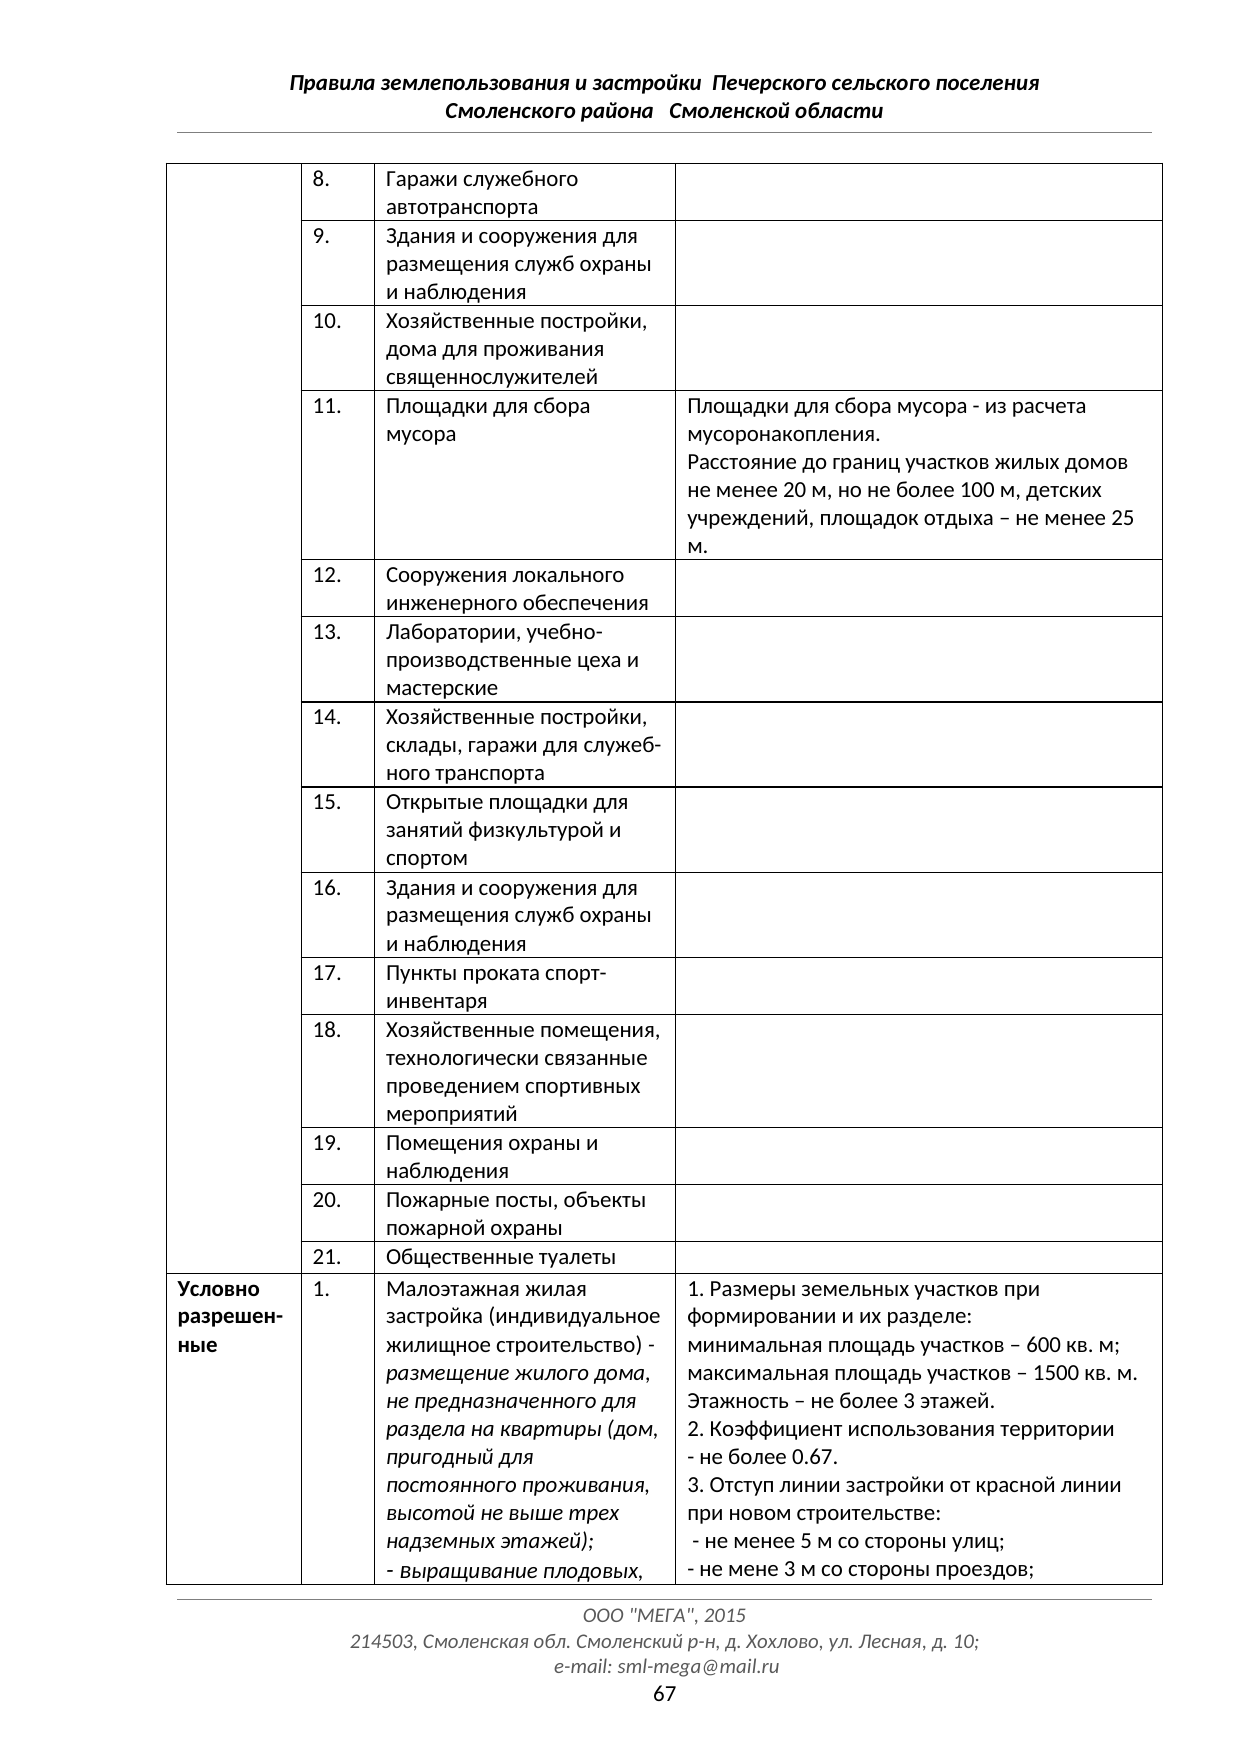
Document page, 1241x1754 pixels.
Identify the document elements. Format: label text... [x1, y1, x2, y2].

table_cell Сооружения локального инженерного обеспечения [375, 560, 675, 616]
table_cell [676, 1015, 1162, 1127]
table_cell 1. [302, 1274, 374, 1584]
table_cell [676, 560, 1162, 616]
table_cell Гаражи служебного автотранспорта [375, 164, 675, 220]
table_cell [676, 306, 1162, 390]
table_cell 17. [302, 958, 374, 1014]
table_cell [676, 1242, 1162, 1273]
table_cell [676, 221, 1162, 305]
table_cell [375, 1274, 675, 1584]
table_cell Общественные туалеты [375, 1242, 675, 1273]
table_cell [676, 164, 1162, 220]
table_cell [676, 617, 1162, 701]
table_cell Пункты проката спорт-инвентаря [375, 958, 675, 1014]
table_cell Хозяйственные постройки, дома для проживания священнослужителей [375, 306, 675, 390]
table_cell Площадки для сбора мусора [375, 391, 675, 559]
table_cell 13. [302, 617, 374, 701]
table_cell [676, 703, 1162, 786]
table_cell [676, 1274, 1162, 1584]
table_cell 10. [302, 306, 374, 390]
table_cell Хозяйственные постройки, склады, гаражи для служеб-ного транспорта [375, 703, 675, 786]
table_cell 15. [302, 788, 374, 872]
table_cell Пожарные посты, объекты пожарной охраны [375, 1185, 675, 1241]
table_cell Открытые площадки для занятий физкультурой и спортом [375, 788, 675, 872]
table_cell 14. [302, 703, 374, 786]
table_cell 9. [302, 221, 374, 305]
table_cell Помещения охраны и наблюдения [375, 1128, 675, 1184]
table_cell 20. [302, 1185, 374, 1241]
table_cell Площадки для сбора мусора - из расчета мусоронакопления. Расстояние до границ участков жилых домов не менее , но не более , детских учреждений, площадок отдыха – не менее . [676, 391, 1162, 559]
table_cell [676, 1128, 1162, 1184]
table_cell [676, 958, 1162, 1014]
table_cell 18. [302, 1015, 374, 1127]
table_cell 16. [302, 873, 374, 957]
table_cell 8. [302, 164, 374, 220]
table_cell 19. [302, 1128, 374, 1184]
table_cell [167, 1274, 301, 1584]
table_cell [676, 873, 1162, 957]
table_cell Хозяйственные помещения, технологически связанные проведением спортивных мероприятий [375, 1015, 675, 1127]
table_cell Здания и сооружения для размещения служб охраны и наблюдения [375, 873, 675, 957]
table_cell Здания и сооружения для размещения служб охраны и наблюдения [375, 221, 675, 305]
table_cell Лаборатории, учебно-производственные цеха и мастерские [375, 617, 675, 701]
table_cell 21. [302, 1242, 374, 1273]
table_cell 12. [302, 560, 374, 616]
table_cell 11. [302, 391, 374, 559]
table_cell [676, 1185, 1162, 1241]
table_cell [676, 788, 1162, 872]
